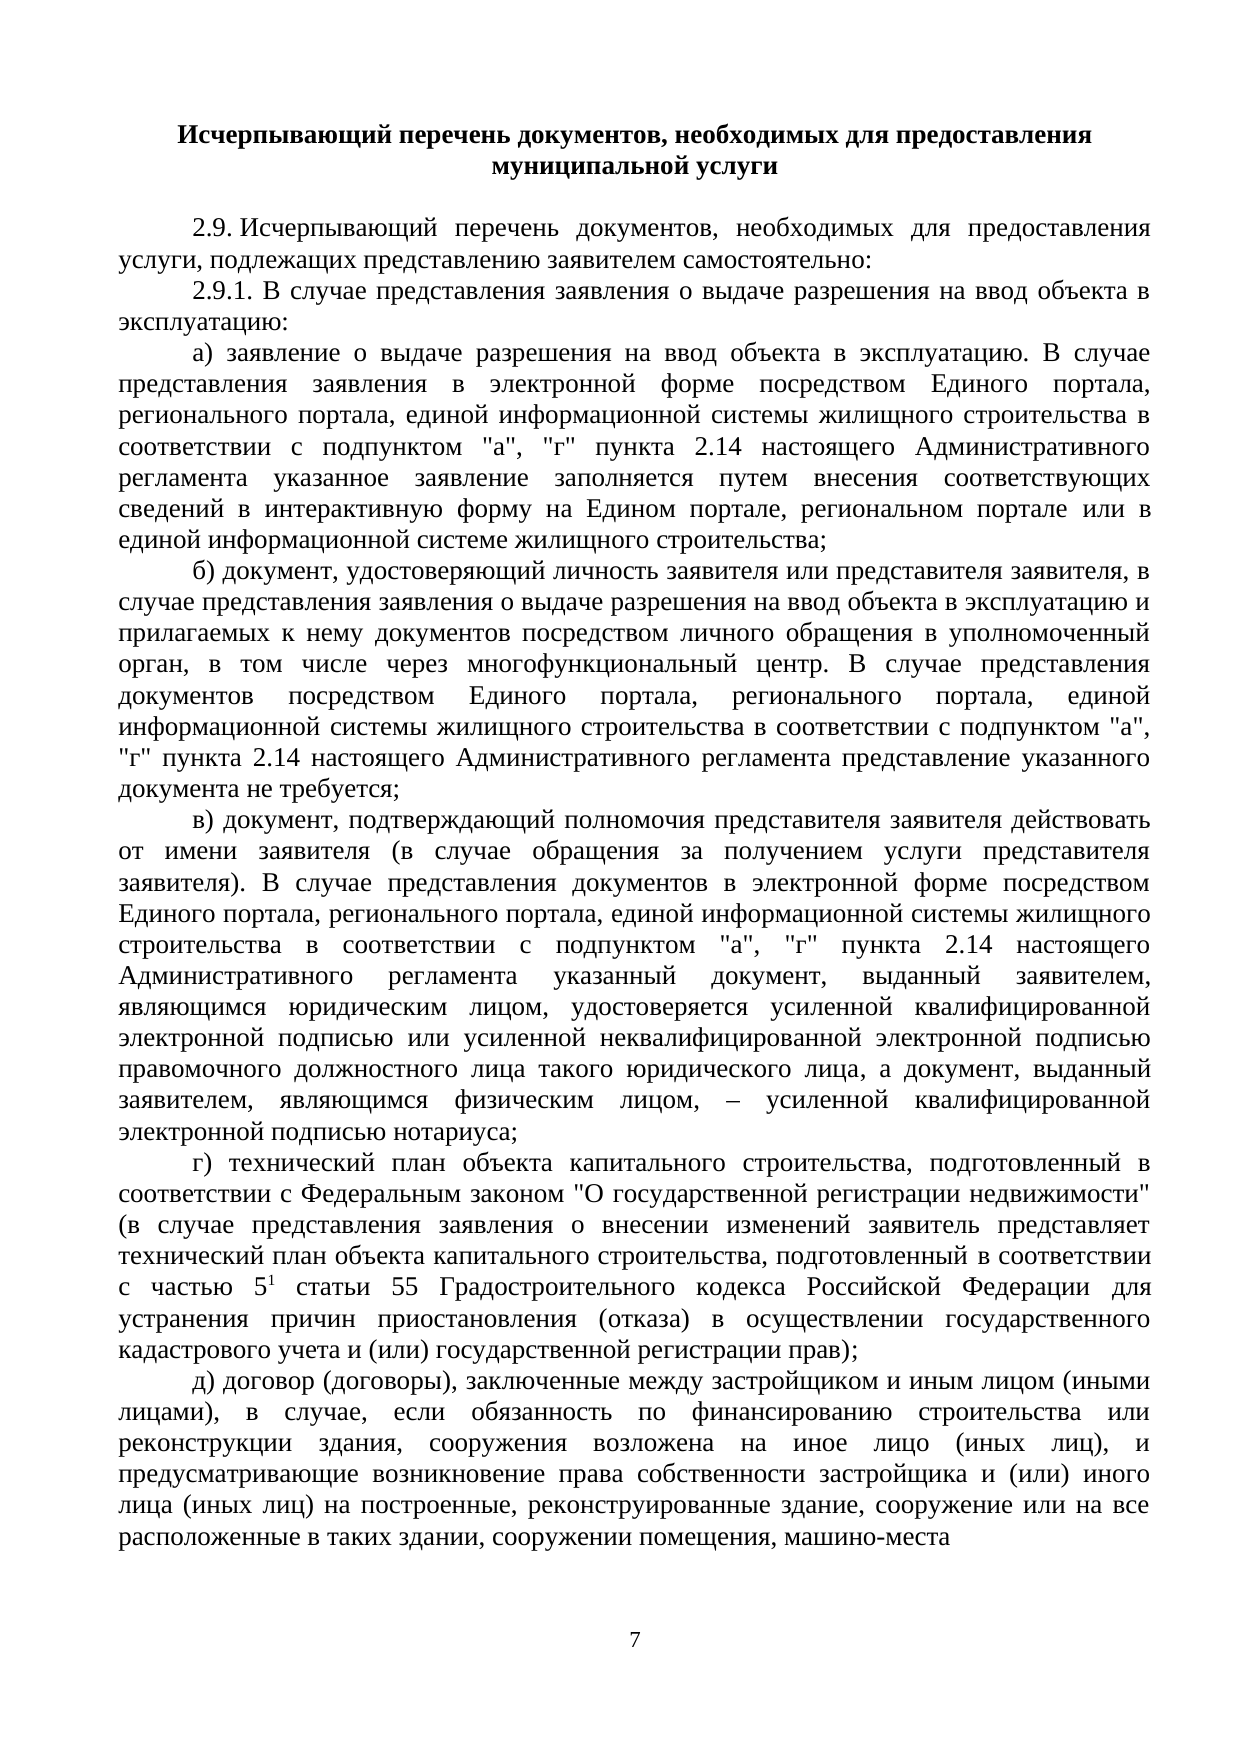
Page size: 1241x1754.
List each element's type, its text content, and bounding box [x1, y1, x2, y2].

text а) заявление о выдаче разрешения на ввод объекта в эксплуатацию. В случае представления заявления в электронной форме посредством Единого портала, регионального портала, единой информационной системы жилищного строительства в соответствии с подпунктом "а", "г" пункта 2.14 настоящего Административного регламента указанное заявление заполняется путем внесения соответствующих сведений в интерактивную форму на Едином портале, региональном портале или в единой информационной системе жилищного строительства; [118, 336, 1152, 554]
text г) технический план объекта капитального строительства, подготовленный в соответствии с Федеральным законом "О государственной регистрации недвижимости" (в случае представления заявления о внесении изменений заявитель представляет технический план объекта капитального строительства, подготовленный в соответствии с частью 51 статьи 55 Градостроительного кодекса Российской Федерации для устранения причин приостановления (отказа) в осуществлении государственного кадастрового учета и (или) государственной регистрации прав); [118, 1146, 1152, 1364]
text Исчерпывающий перечень документов, необходимых для предоставления муниципальной услуги [118, 118, 1152, 180]
text в) документ, подтверждающий полномочия представителя заявителя действовать от имени заявителя (в случае обращения за получением услуги представителя заявителя). В случае представления документов в электронной форме посредством Единого портала, регионального портала, единой информационной системы жилищного строительства в соответствии с подпунктом "а", "г" пункта 2.14 настоящего Административного регламента указанный документ, выданный заявителем, являющимся юридическим лицом, удостоверяется усиленной квалифицированной электронной подписью или усиленной неквалифицированной электронной подписью правомочного должностного лица такого юридического лица, а документ, выданный заявителем, являющимся физическим лицом, – усиленной квалифицированной электронной подписью нотариуса; [118, 803, 1152, 1146]
text д) договор (договоры), заключенные между застройщиком и иным лицом (иными лицами), в случае, если обязанность по финансированию строительства или реконструкции здания, сооружения возложена на иное лицо (иных лиц), и предусматривающие возникновение права собственности застройщика и (или) иного лица (иных лиц) на построенные, реконструированные здание, сооружение или на все расположенные в таких здании, сооружении помещения, машино-места [118, 1364, 1152, 1551]
text б) документ, удостоверяющий личность заявителя или представителя заявителя, в случае представления заявления о выдаче разрешения на ввод объекта в эксплуатацию и прилагаемых к нему документов посредством личного обращения в уполномоченный орган, в том числе через многофункциональный центр. В случае представления документов посредством Единого портала, регионального портала, единой информационной системы жилищного строительства в соответствии с подпунктом "а", "г" пункта 2.14 настоящего Административного регламента представление указанного документа не требуется; [118, 554, 1152, 803]
text 2.9. Исчерпывающий перечень документов, необходимых для предоставления услуги, подлежащих представлению заявителем самостоятельно: [118, 212, 1152, 274]
text 2.9.1. В случае представления заявления о выдаче разрешения на ввод объекта в эксплуатацию: [118, 274, 1152, 336]
